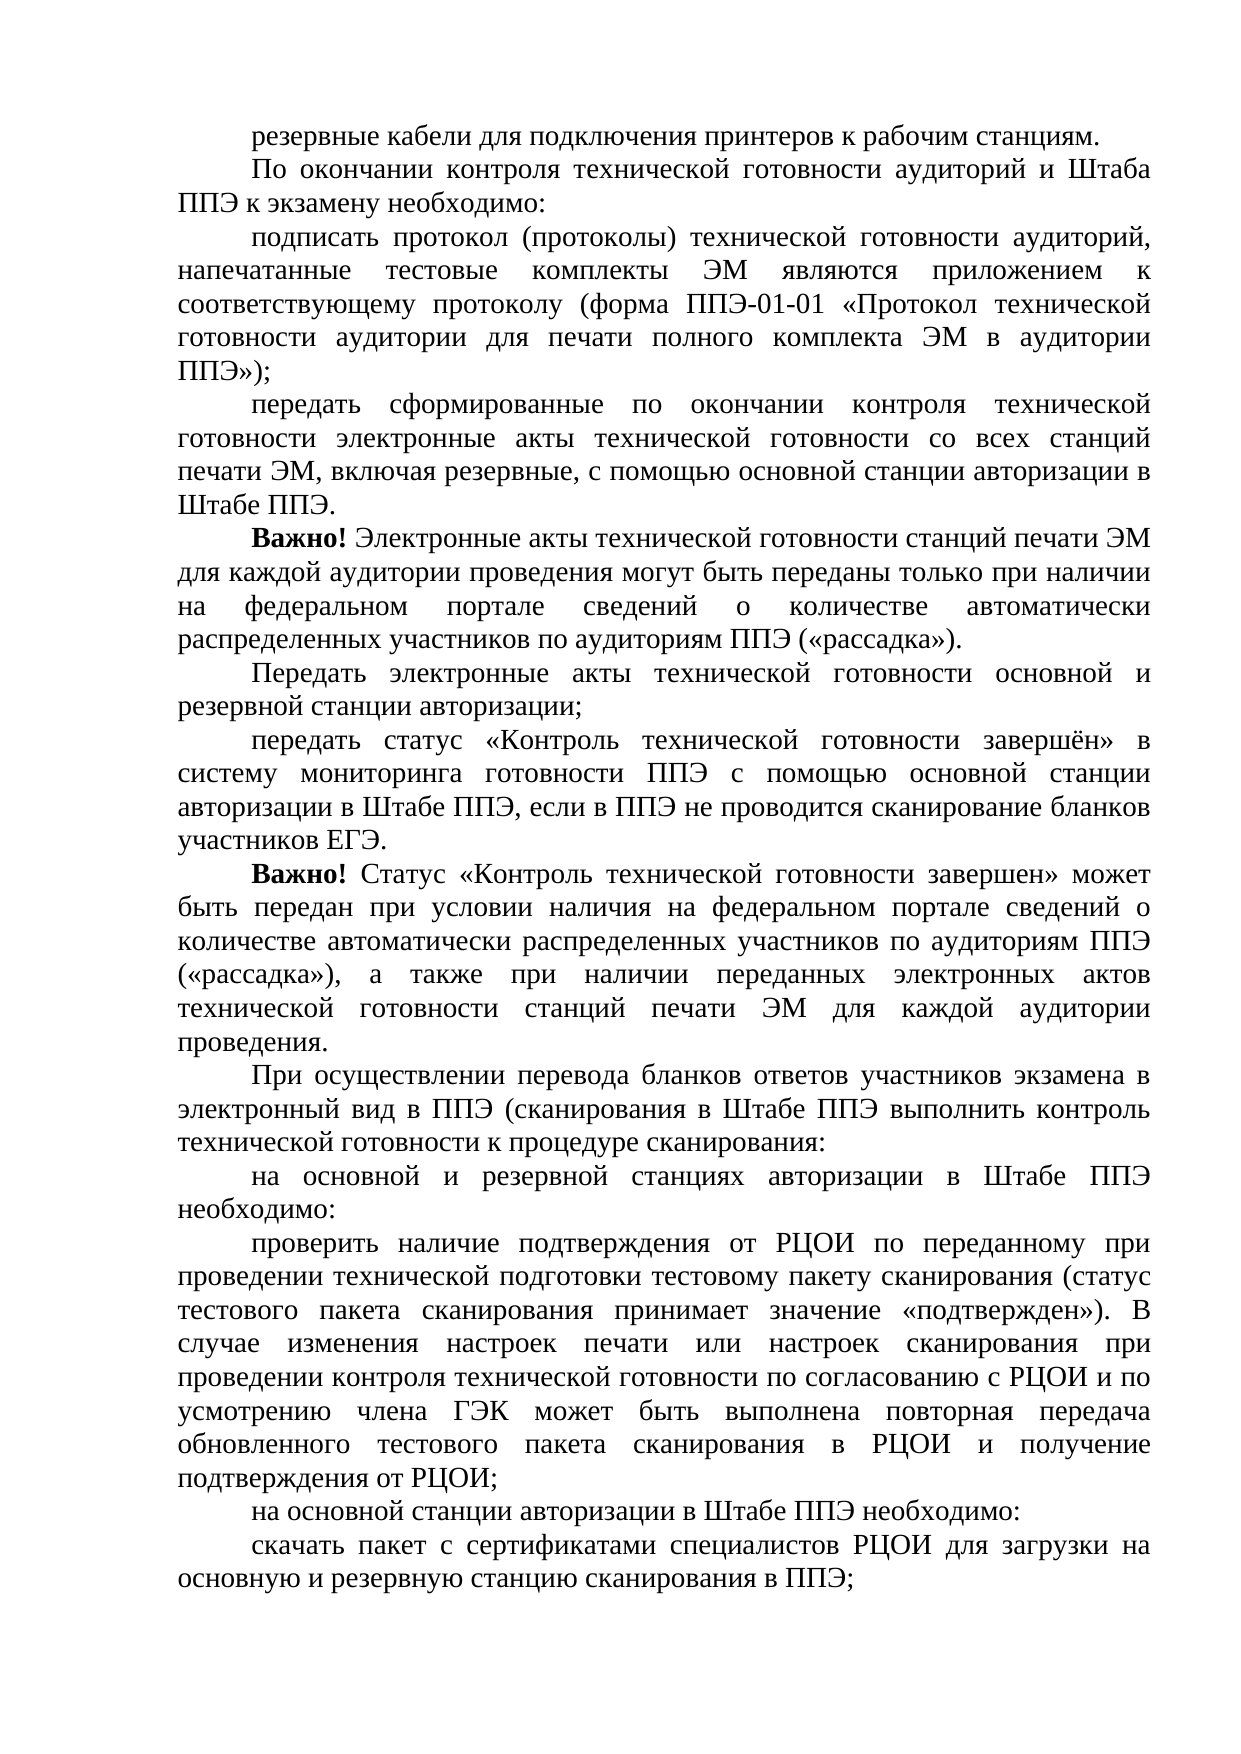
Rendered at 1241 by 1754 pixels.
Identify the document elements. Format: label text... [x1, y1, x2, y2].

text скачать пакет с сертификатами специалистов РЦОИ для загрузки на основную и резервную станцию сканирования в ППЭ; [177, 1527, 1152, 1594]
text При осуществлении перевода бланков ответов участников экзамена в электронный вид в ППЭ (сканирования в Штабе ППЭ выполнить контроль технической готовности к процедуре сканирования: [177, 1057, 1152, 1158]
text Важно! Статус «Контроль технической готовности завершен» может быть передан при условии наличия на федеральном портале сведений о количестве автоматически распределенных участников по аудиториям ППЭ («рассадка»), а также при наличии переданных электронных актов технической готовности станций печати ЭМ для каждой аудитории проведения. [177, 856, 1152, 1057]
text Важно! Электронные акты технической готовности станций печати ЭМ для каждой аудитории проведения могут быть переданы только при наличии на федеральном портале сведений о количестве автоматически распределенных участников по аудиториям ППЭ («рассадка»). [177, 521, 1152, 655]
text По окончании контроля технической готовности аудиторий и Штаба ППЭ к экзамену необходимо: [177, 152, 1152, 219]
text проверить наличие подтверждения от РЦОИ по переданному при проведении технической подготовки тестовому пакету сканирования (статус тестового пакета сканирования принимает значение «подтвержден»). В случае изменения настроек печати или настроек сканирования при проведении контроля технической готовности по согласованию с РЦОИ и по усмотрению члена ГЭК может быть выполнена повторная передача обновленного тестового пакета сканирования в РЦОИ и получение подтверждения от РЦОИ; [177, 1225, 1152, 1493]
text на основной станции авторизации в Штабе ППЭ необходимо: [177, 1493, 1152, 1527]
text передать статус «Контроль технической готовности завершён» в систему мониторинга готовности ППЭ с помощью основной станции авторизации в Штабе ППЭ, если в ППЭ не проводится сканирование бланков участников ЕГЭ. [177, 722, 1152, 856]
text на основной и резервной станциях авторизации в Штабе ППЭ необходимо: [177, 1158, 1152, 1225]
text подписать протокол (протоколы) технической готовности аудиторий, напечатанные тестовые комплекты ЭМ являются приложением к соответствующему протоколу (форма ППЭ-01-01 «Протокол технической готовности аудитории для печати полного комплекта ЭМ в аудитории ППЭ»); [177, 219, 1152, 386]
text резервные кабели для подключения принтеров к рабочим станциям. [177, 118, 1152, 152]
text передать сформированные по окончании контроля технической готовности электронные акты технической готовности со всех станций печати ЭМ, включая резервные, с помощью основной станции авторизации в Штабе ППЭ. [177, 386, 1152, 521]
text Передать электронные акты технической готовности основной и резервной станции авторизации; [177, 655, 1152, 722]
